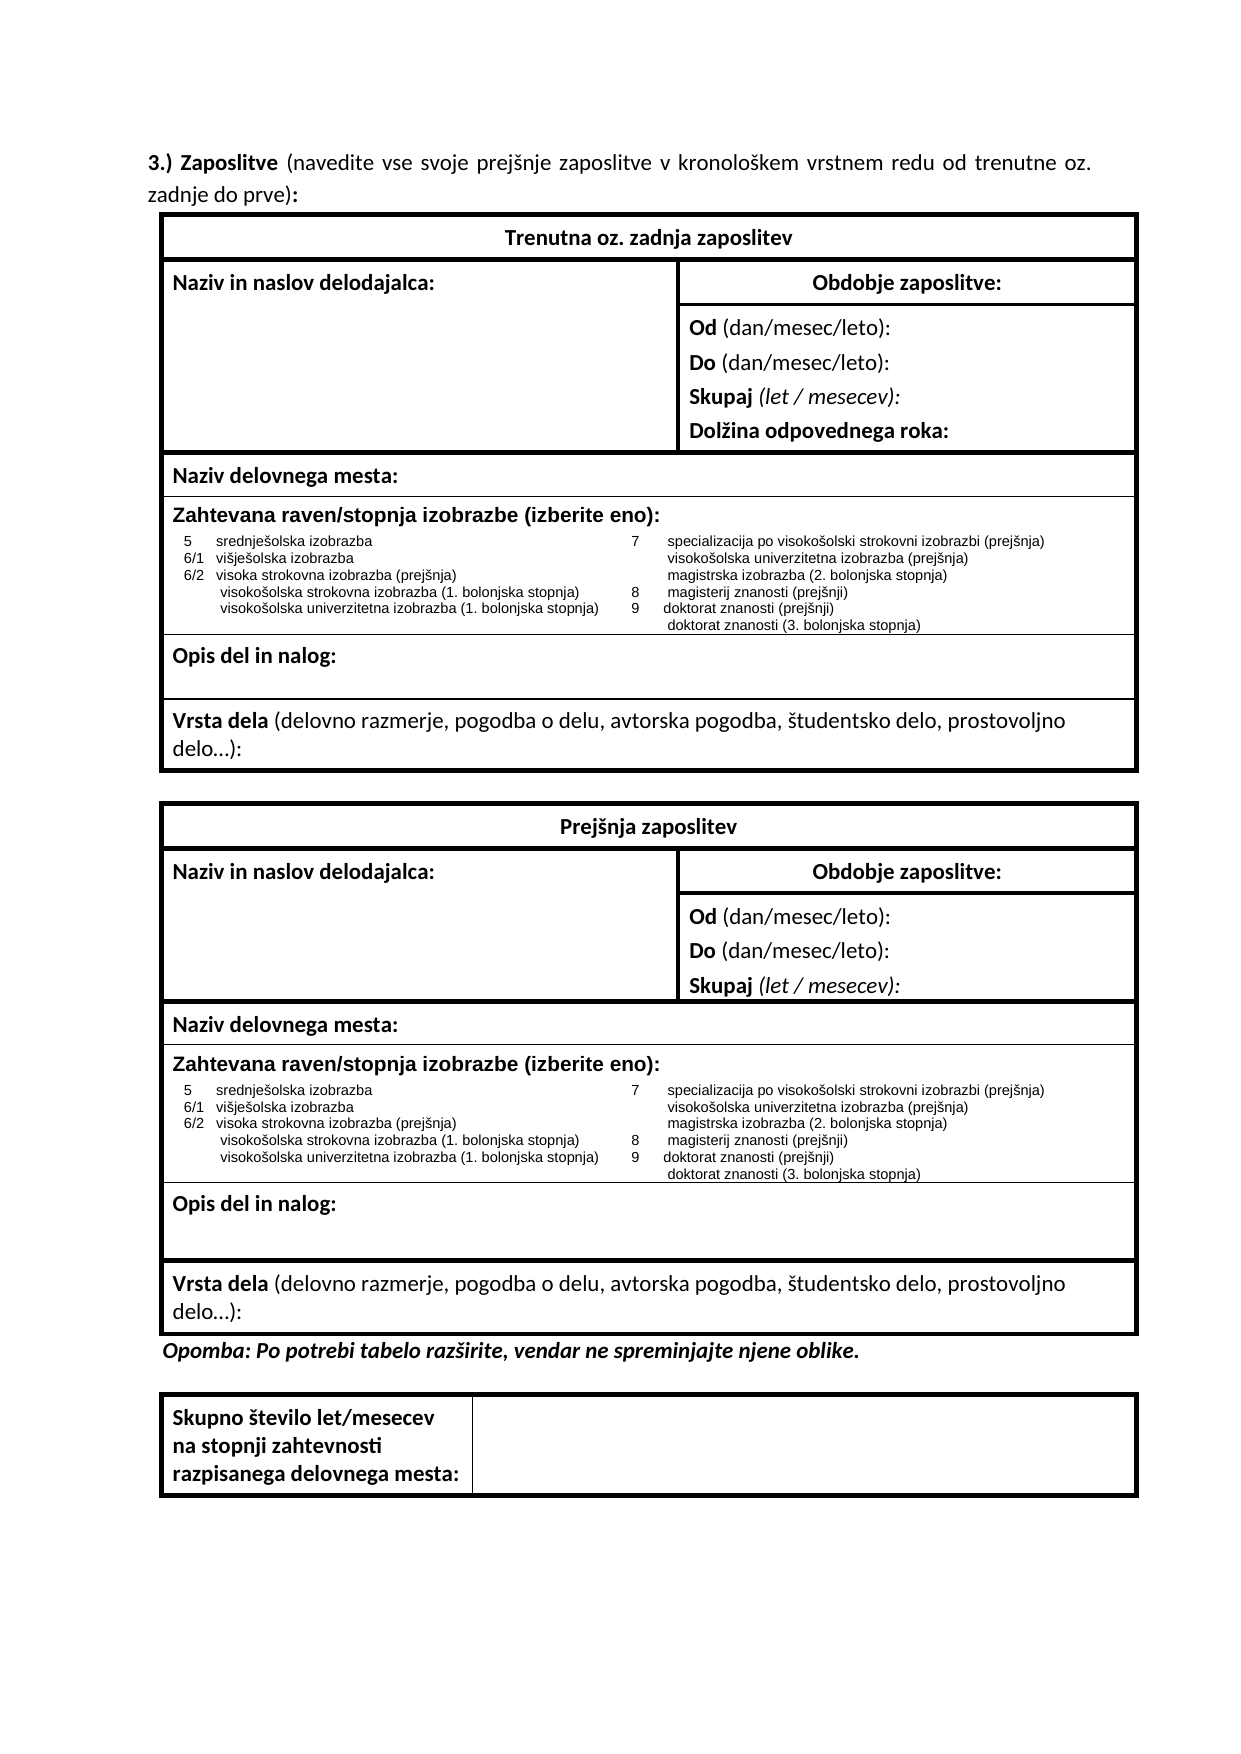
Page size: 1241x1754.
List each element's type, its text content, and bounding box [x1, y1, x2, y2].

table_cell Vrsta dela (delovno razmerje, pogodba o delu, avtorska pogodba, študentsko delo, prostovoljno delo…): [164, 1263, 1134, 1331]
table_cell Naziv in naslov delodajalca: [164, 262, 676, 450]
table_header Trenutna oz. zadnja zaposlitev [164, 217, 1134, 257]
table_cell Naziv in naslov delodajalca: [164, 851, 676, 999]
table_header Skupno število let/mesecev na stopnji zahtevnosti razpisanega delovnega mesta: [164, 1397, 472, 1493]
table_cell Obdobje zaposlitve: [680, 851, 1134, 891]
table_cell Naziv delovnega mesta: [164, 455, 1134, 496]
table_cell Obdobje zaposlitve: [680, 262, 1134, 302]
table_cell Od (dan/mesec/leto): Do (dan/mesec/leto): Skupaj (let / mesecev): Dolžina odpovednega roka: [680, 306, 1134, 450]
table_cell Opis del in nalog: [164, 635, 1134, 698]
table_cell Opis del in nalog: [164, 1183, 1134, 1258]
table_cell Od (dan/mesec/leto): Do (dan/mesec/leto): Skupaj (let / mesecev): [680, 895, 1134, 999]
text Opomba: Po potrebi tabelo razširite, vendar ne spreminjajte njene oblike. [162, 1336, 1093, 1364]
table_cell Vrsta dela (delovno razmerje, pogodba o delu, avtorska pogodba, študentsko delo, prostovoljno delo…): [164, 700, 1134, 768]
table_cell Zahtevana raven/stopnja izobrazbe (izberite eno): [164, 497, 1134, 634]
table_header [473, 1397, 1134, 1493]
text 3.) Zaposlitve (navedite vse svoje prejšnje zaposlitve v kronološkem vrstnem redu od trenutne oz. zadnje do prve): [148, 148, 1093, 208]
table_header Prejšnja zaposlitev [164, 806, 1134, 846]
table_cell Naziv delovnega mesta: [164, 1004, 1134, 1044]
table_cell Zahtevana raven/stopnja izobrazbe (izberite eno): [164, 1045, 1134, 1182]
